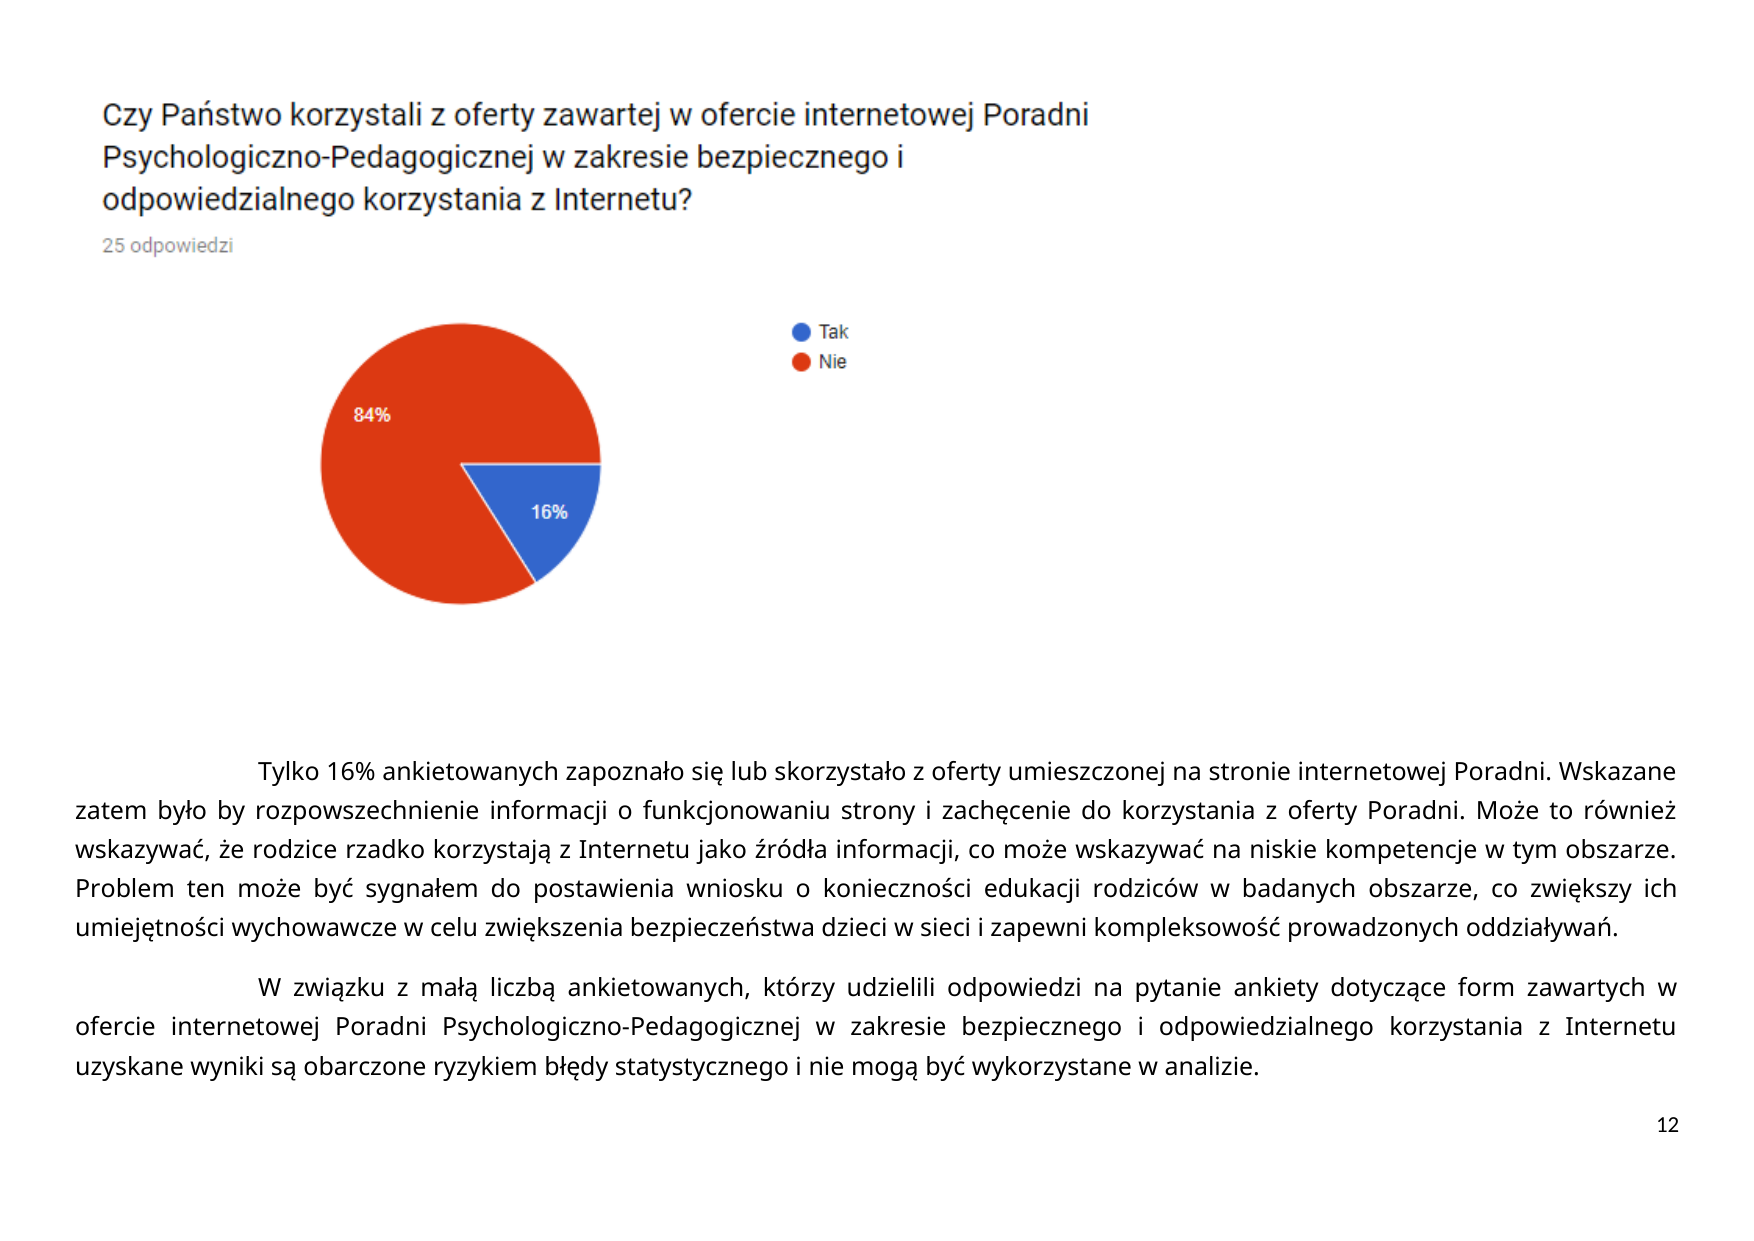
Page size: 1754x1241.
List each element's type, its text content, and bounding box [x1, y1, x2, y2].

text Tylko 16% ankietowanych zapoznało się lub skorzystało z oferty umieszczonej na stronie internetowej Poradni. Wskazane zatem było by rozpowszechnienie informacji o funkcjonowaniu strony i zachęcenie do korzystania z oferty Poradni. Może to również wskazywać, że rodzice rzadko korzystają z Internetu jako źródła informacji, co może wskazywać na niskie kompetencje w tym obszarze. Problem ten może być sygnałem do postawienia wniosku o konieczności edukacji rodziców w badanych obszarze, co zwiększy ich umiejętności wychowawcze w celu zwiększenia bezpieczeństwa dzieci w sieci i zapewni kompleksowość prowadzonych oddziaływań. [75, 753, 1679, 944]
text W związku z małą liczbą ankietowanych, którzy udzielili odpowiedzi na pytanie ankiety dotyczące form zawartych w ofercie internetowej Poradni Psychologiczno-Pedagogicznej w zakresie bezpiecznego i odpowiedzialnego korzystania z Internetu uzyskane wyniki są obarczone ryzykiem błędy statystycznego i nie mogą być wykorzystane w analizie. [75, 970, 1679, 1082]
picture [75, 75, 1119, 729]
